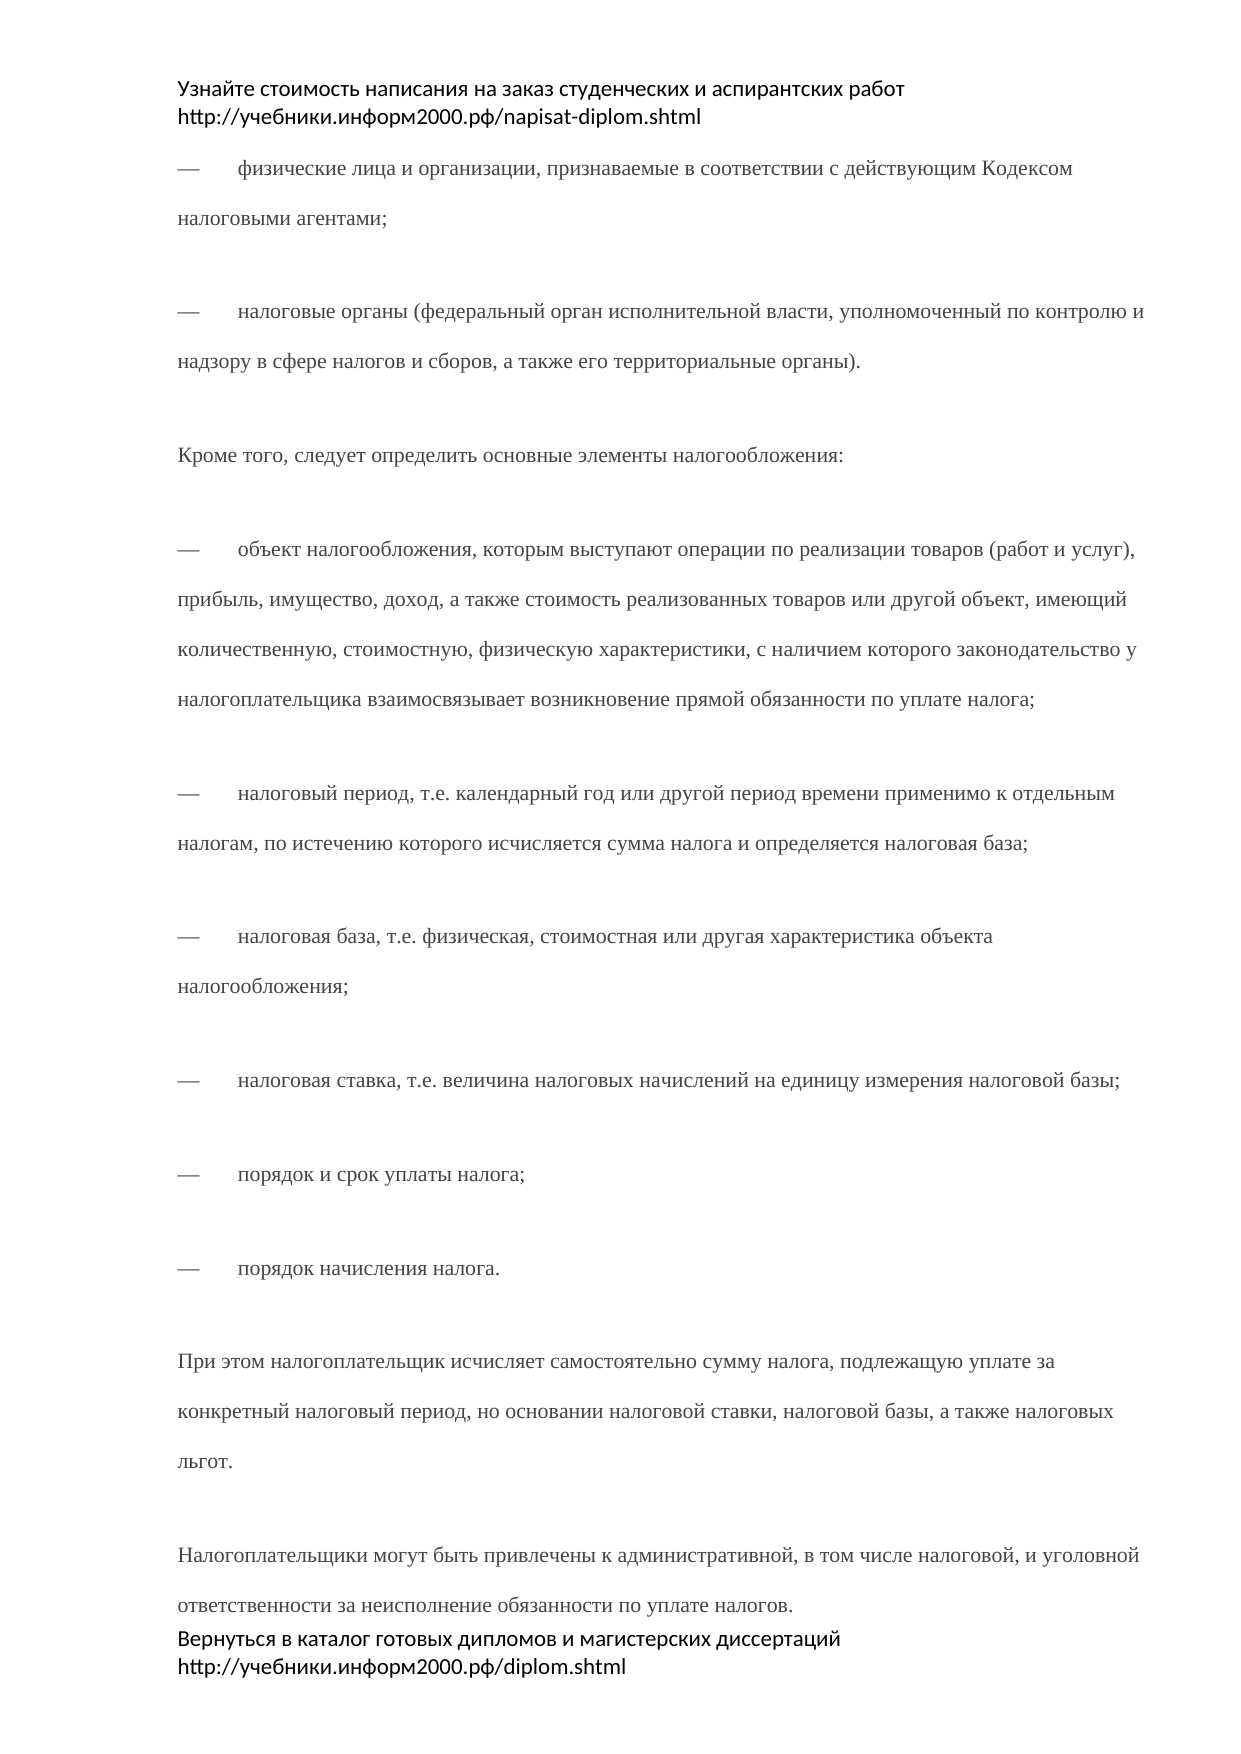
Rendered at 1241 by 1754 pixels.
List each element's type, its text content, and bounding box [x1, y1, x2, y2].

text — объект налогообложения, которым выступают операции по реализации товаров (работ и услуг), прибыль, имущество, доход, а также стоимость реализованных товаров или другой объект, имеющий количественную, стоимостную, физическую характеристики, с наличием которого законодательство у налогоплательщика взаимосвязывает возникновение прямой обязанности по уплате налога; [177, 511, 1152, 711]
text — налоговые органы (федеральный орган исполнительной власти, уполномоченный по контролю и надзору в сфере налогов и сборов, а также его территориальные органы). [177, 273, 1152, 373]
text — налоговая база, т.е. физическая, стоимостная или другая характеристика объекта налогообложения; [177, 898, 1152, 998]
text Кроме того, следует определить основные элементы налогообложения: [177, 417, 1152, 467]
text — порядок начисления налога. [177, 1230, 1152, 1280]
text — налоговая ставка, т.е. величина налоговых начислений на единицу измерения налоговой базы; [177, 1042, 1152, 1092]
text — физические лица и организации, признаваемые в соответствии с действующим Кодексом налоговыми агентами; [177, 130, 1152, 230]
text При этом налогоплательщик исчисляет самостоятельно сумму налога, подлежащую уплате за конкретный налоговый период, но основании налоговой ставки, налоговой базы, а также налоговых льгот. [177, 1323, 1152, 1473]
text — налоговый период, т.е. календарный год или другой период времени применимо к отдельным налогам, по истечению которого исчисляется сумма налога и определяется налоговая база; [177, 755, 1152, 855]
text — порядок и срок уплаты налога; [177, 1136, 1152, 1186]
text Налогоплательщики могут быть привлечены к административной, в том числе налоговой, и уголовной ответственности за неисполнение обязанности по уплате налогов. [177, 1517, 1152, 1617]
